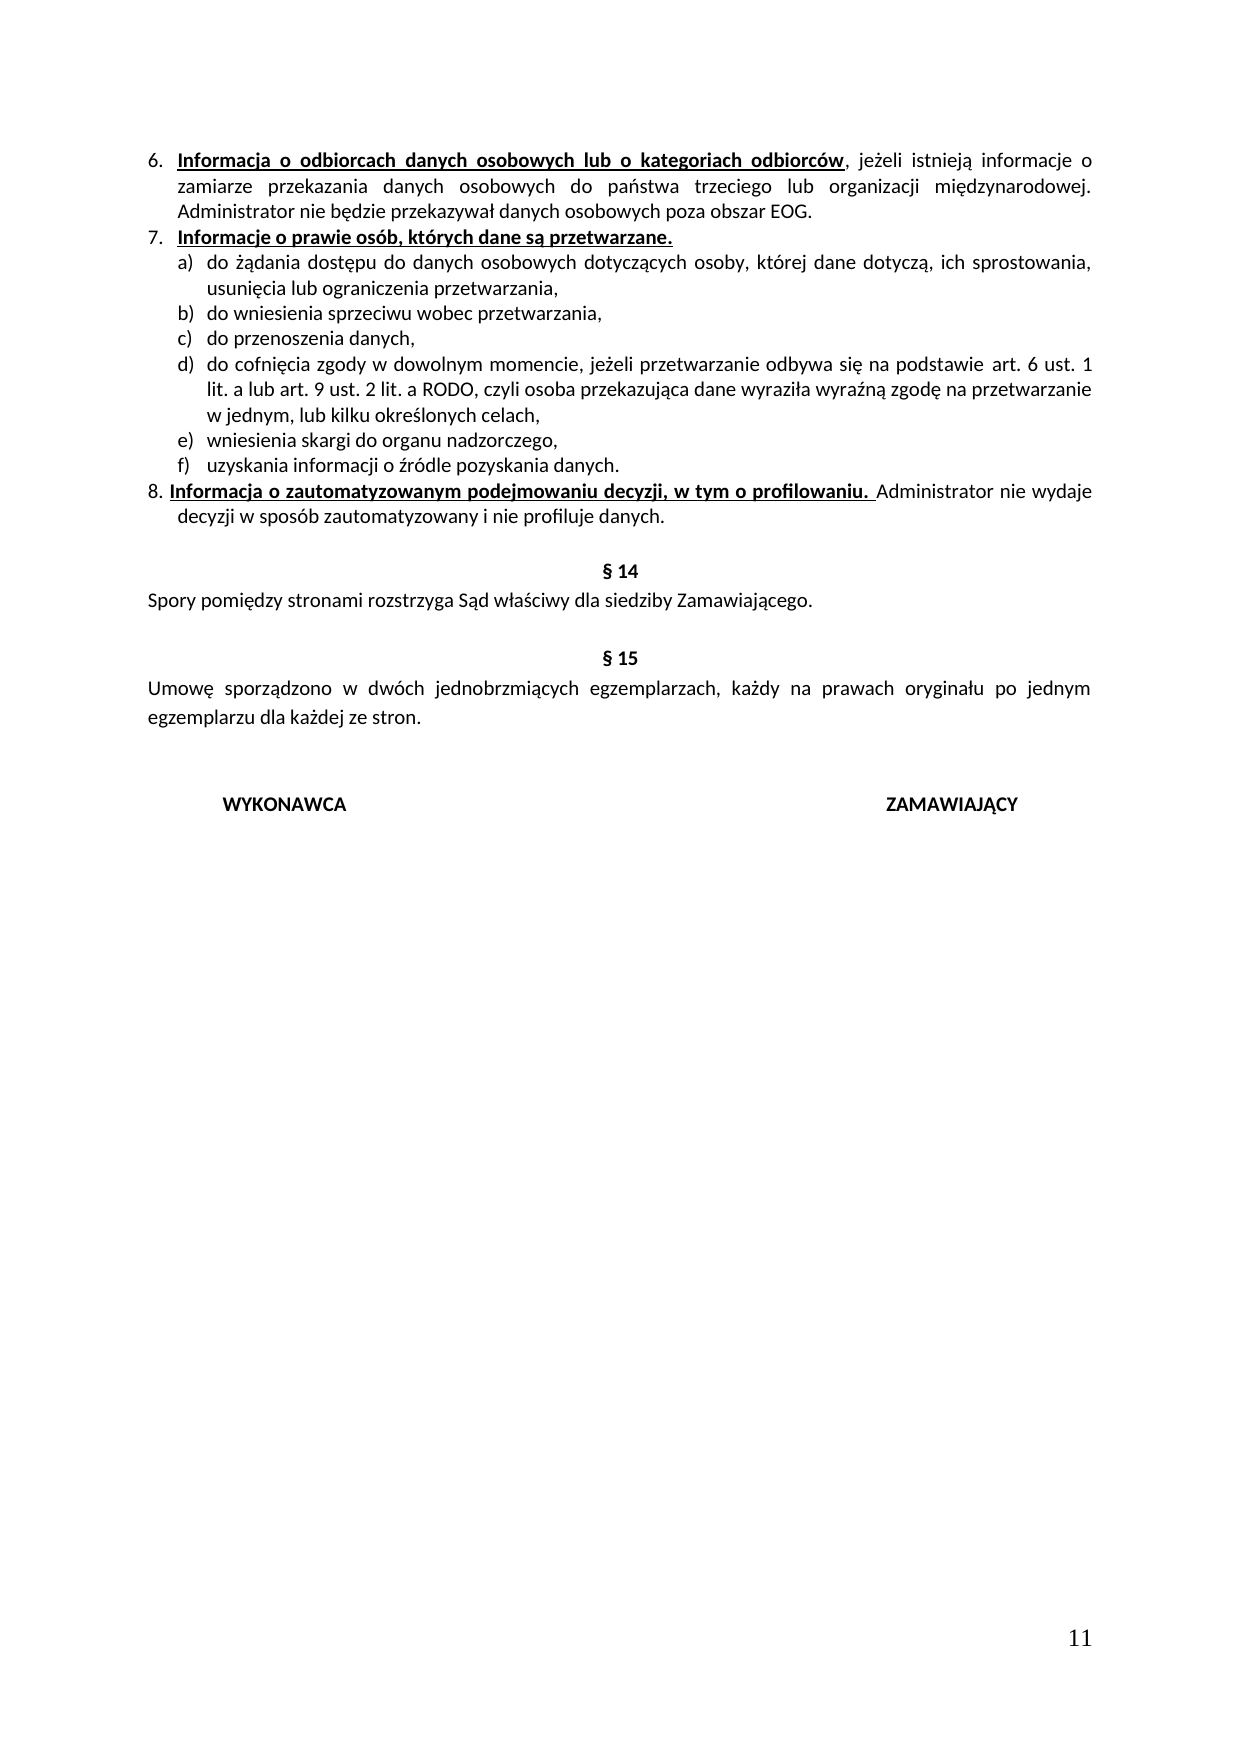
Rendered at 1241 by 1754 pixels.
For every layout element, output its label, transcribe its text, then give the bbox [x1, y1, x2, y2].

list Informacja o odbiorcach danych osobowych lub o kategoriach odbiorców, jeżeli istnieją informacje o zamiarze przekazania danych osobowych do państwa trzeciego lub organizacji międzynarodowej. Administrator nie będzie przekazywał danych osobowych poza obszar EOG. [148, 148, 1093, 224]
list uzyskania informacji o źródle pozyskania danych. [177, 453, 1093, 478]
list Informacje o prawie osób, których dane są przetwarzane. [148, 224, 1093, 249]
list do żądania dostępu do danych osobowych dotyczących osoby, której dane dotyczą, ich sprostowania, usunięcia lub ograniczenia przetwarzania, [177, 249, 1093, 300]
text § 14 [148, 558, 1093, 583]
list do przenoszenia danych, [177, 326, 1093, 351]
text Spory pomiędzy stronami rozstrzyga Sąd właściwy dla siedziby Zamawiającego. [148, 587, 1093, 613]
list wniesienia skargi do organu nadzorczego, [177, 427, 1093, 453]
text 8. Informacja o zautomatyzowanym podejmowaniu decyzji, w tym o profilowaniu. Administrator nie wydaje decyzji w sposób zautomatyzowany i nie profiluje danych. [148, 478, 1093, 529]
text Umowę sporządzono w dwóch jednobrzmiących egzemplarzach, każdy na prawach oryginału po jednym egzemplarzu dla każdej ze stron. [148, 675, 1093, 729]
list do wniesienia sprzeciwu wobec przetwarzania, [177, 300, 1093, 326]
text § 15 [148, 646, 1093, 671]
list do cofnięcia zgody w dowolnym momencie, jeżeli przetwarzanie odbywa się na podstawie art. 6 ust. 1 lit. a lub art. 9 ust. 2 lit. a RODO, czyli osoba przekazująca dane wyraziła wyraźną zgodę na przetwarzanie w jednym, lub kilku określonych celach, [177, 351, 1093, 427]
text WYKONAWCA ZAMAWIAJĄCY [148, 791, 1093, 817]
